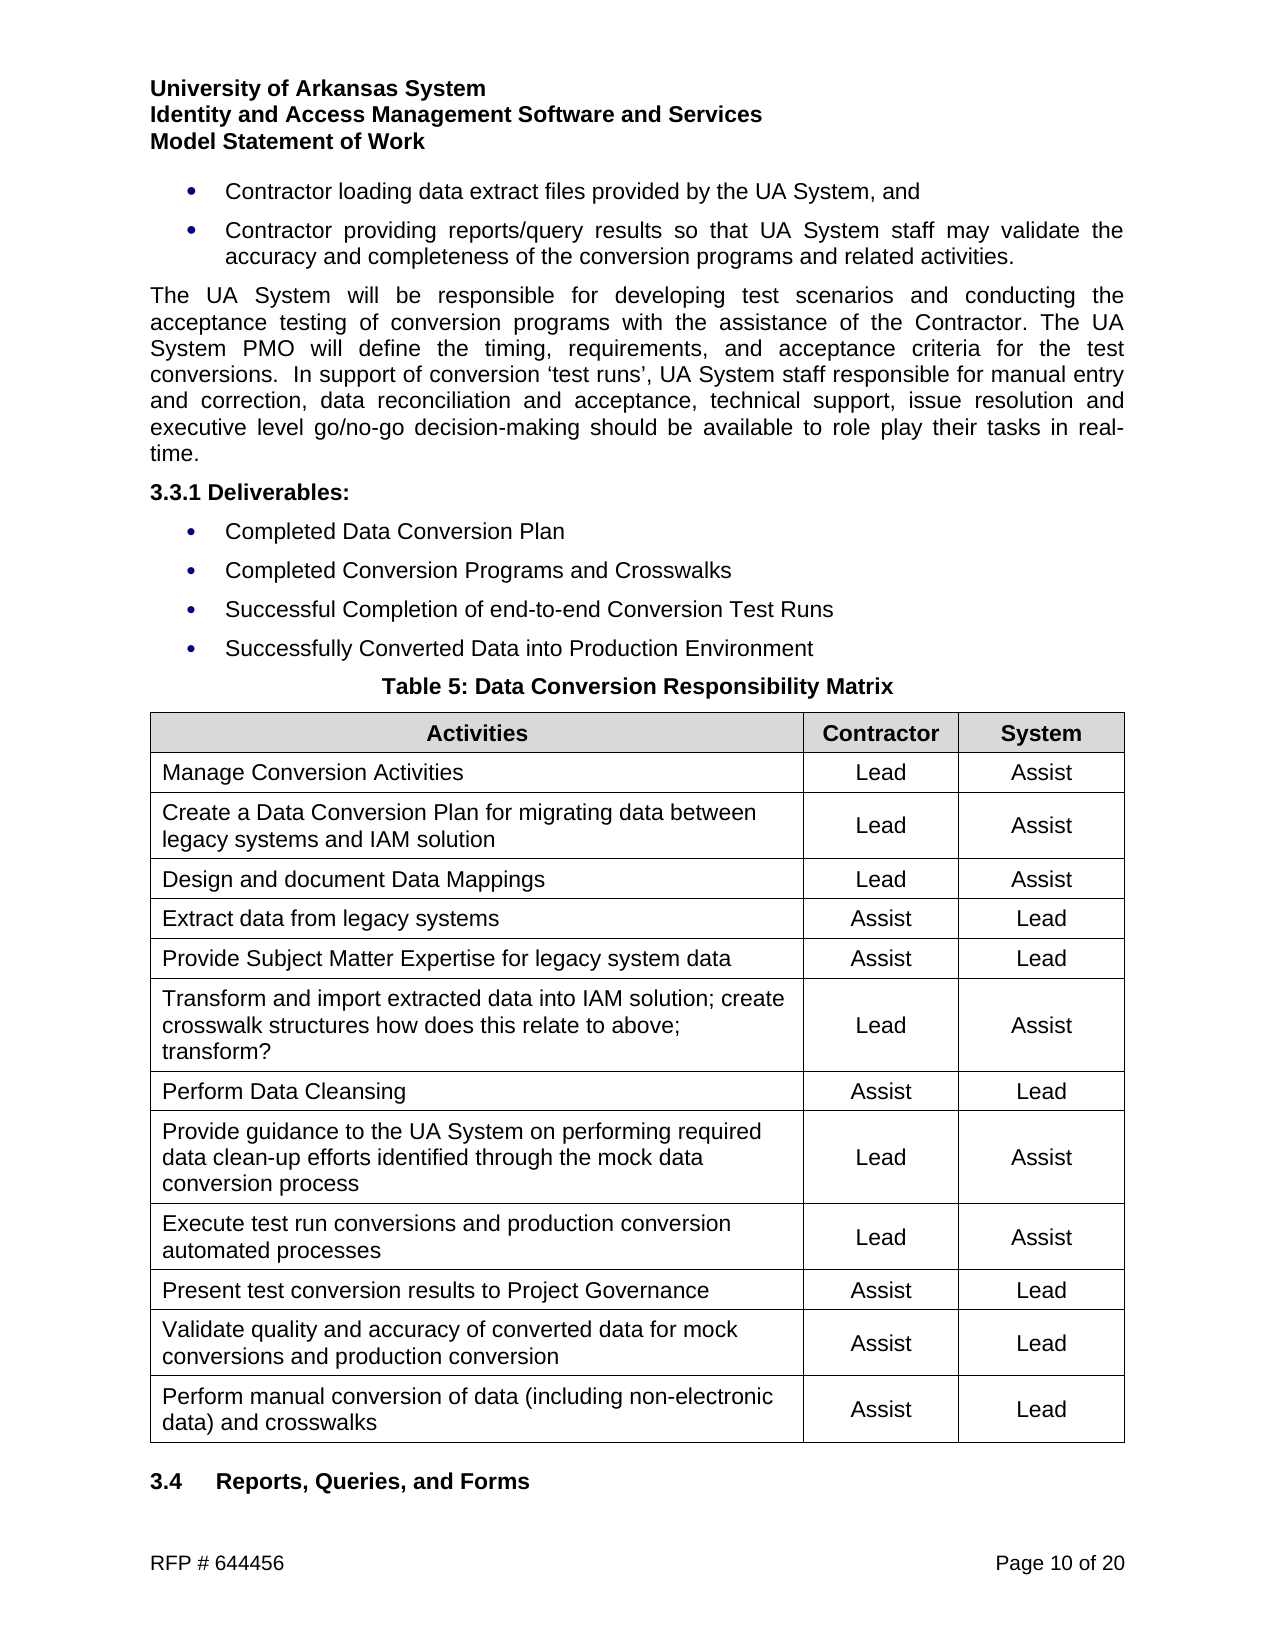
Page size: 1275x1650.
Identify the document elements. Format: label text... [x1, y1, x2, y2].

table_cell Lead [804, 859, 958, 898]
table_cell Assist [804, 939, 958, 978]
text The UA System will be responsible for developing test scenarios and conducting the acceptance testing of conversion programs with the assistance of the Contractor. The UA System PMO will define the timing, requirements, and acceptance criteria for the test conversions. In support of conversion ‘test runs’, UA System staff responsible for manual entry and correction, data reconciliation and acceptance, technical support, issue resolution and executive level go/no-go decision-making should be available to role play their tasks in real-time. [150, 282, 1125, 467]
table_cell Provide Subject Matter Expertise for legacy system data [151, 939, 803, 978]
table_cell Assist [959, 753, 1124, 792]
table_header Activities [151, 713, 803, 752]
text Table 5: Data Conversion Responsibility Matrix [150, 673, 1125, 700]
table_cell Assist [804, 1270, 958, 1309]
table_cell Assist [804, 1310, 958, 1375]
table_cell Lead [959, 1376, 1124, 1442]
table_cell Perform manual conversion of data (including non-electronic data) and crosswalks [151, 1376, 803, 1442]
table_cell Assist [804, 1072, 958, 1110]
table_cell Lead [804, 793, 958, 858]
text 3.3.1 Deliverables: [150, 479, 1125, 505]
table_cell Lead [804, 1204, 958, 1269]
table_cell Lead [959, 1310, 1124, 1375]
table_cell Validate quality and accuracy of converted data for mock conversions and production conversion [151, 1310, 803, 1375]
table_cell Assist [804, 899, 958, 938]
list Completed Conversion Programs and Crosswalks [187, 557, 1125, 583]
table_cell Create a Data Conversion Plan for migrating data between legacy systems and IAM solution [151, 793, 803, 858]
table_header System [959, 713, 1124, 752]
subtitle 3.4 Reports, Queries, and Forms [150, 1468, 1125, 1494]
table_cell Assist [959, 859, 1124, 898]
table_cell Lead [804, 753, 958, 792]
list Contractor providing reports/query results so that UA System staff may validate the accuracy and completeness of the conversion programs and related activities. [187, 217, 1125, 269]
table_cell Extract data from legacy systems [151, 899, 803, 938]
table_cell Lead [804, 1111, 958, 1203]
table_cell Lead [959, 939, 1124, 978]
list Completed Data Conversion Plan [187, 518, 1125, 544]
table_cell Design and document Data Mappings [151, 859, 803, 898]
table_cell Present test conversion results to Project Governance [151, 1270, 803, 1309]
table_cell Perform Data Cleansing [151, 1072, 803, 1110]
table_cell Lead [959, 1270, 1124, 1309]
table_cell Provide guidance to the UA System on performing required data clean-up efforts identified through the mock data conversion process [151, 1111, 803, 1203]
table_cell Assist [959, 1204, 1124, 1269]
table_cell Assist [959, 793, 1124, 858]
table_cell Assist [804, 1376, 958, 1442]
table_cell Lead [959, 899, 1124, 938]
table_cell Assist [959, 979, 1124, 1071]
table_cell Lead [804, 979, 958, 1071]
table_cell Lead [959, 1072, 1124, 1110]
table_cell Manage Conversion Activities [151, 753, 803, 792]
table_cell Execute test run conversions and production conversion automated processes [151, 1204, 803, 1269]
list Successful Completion of end-to-end Conversion Test Runs [187, 596, 1125, 622]
table_cell Assist [959, 1111, 1124, 1203]
list Successfully Converted Data into Production Environment [187, 634, 1125, 661]
table_cell Transform and import extracted data into IAM solution; create crosswalk structures how does this relate to above; transform? [151, 979, 803, 1071]
list Contractor loading data extract files provided by the UA System, and [187, 178, 1125, 204]
table_header Contractor [804, 713, 958, 752]
